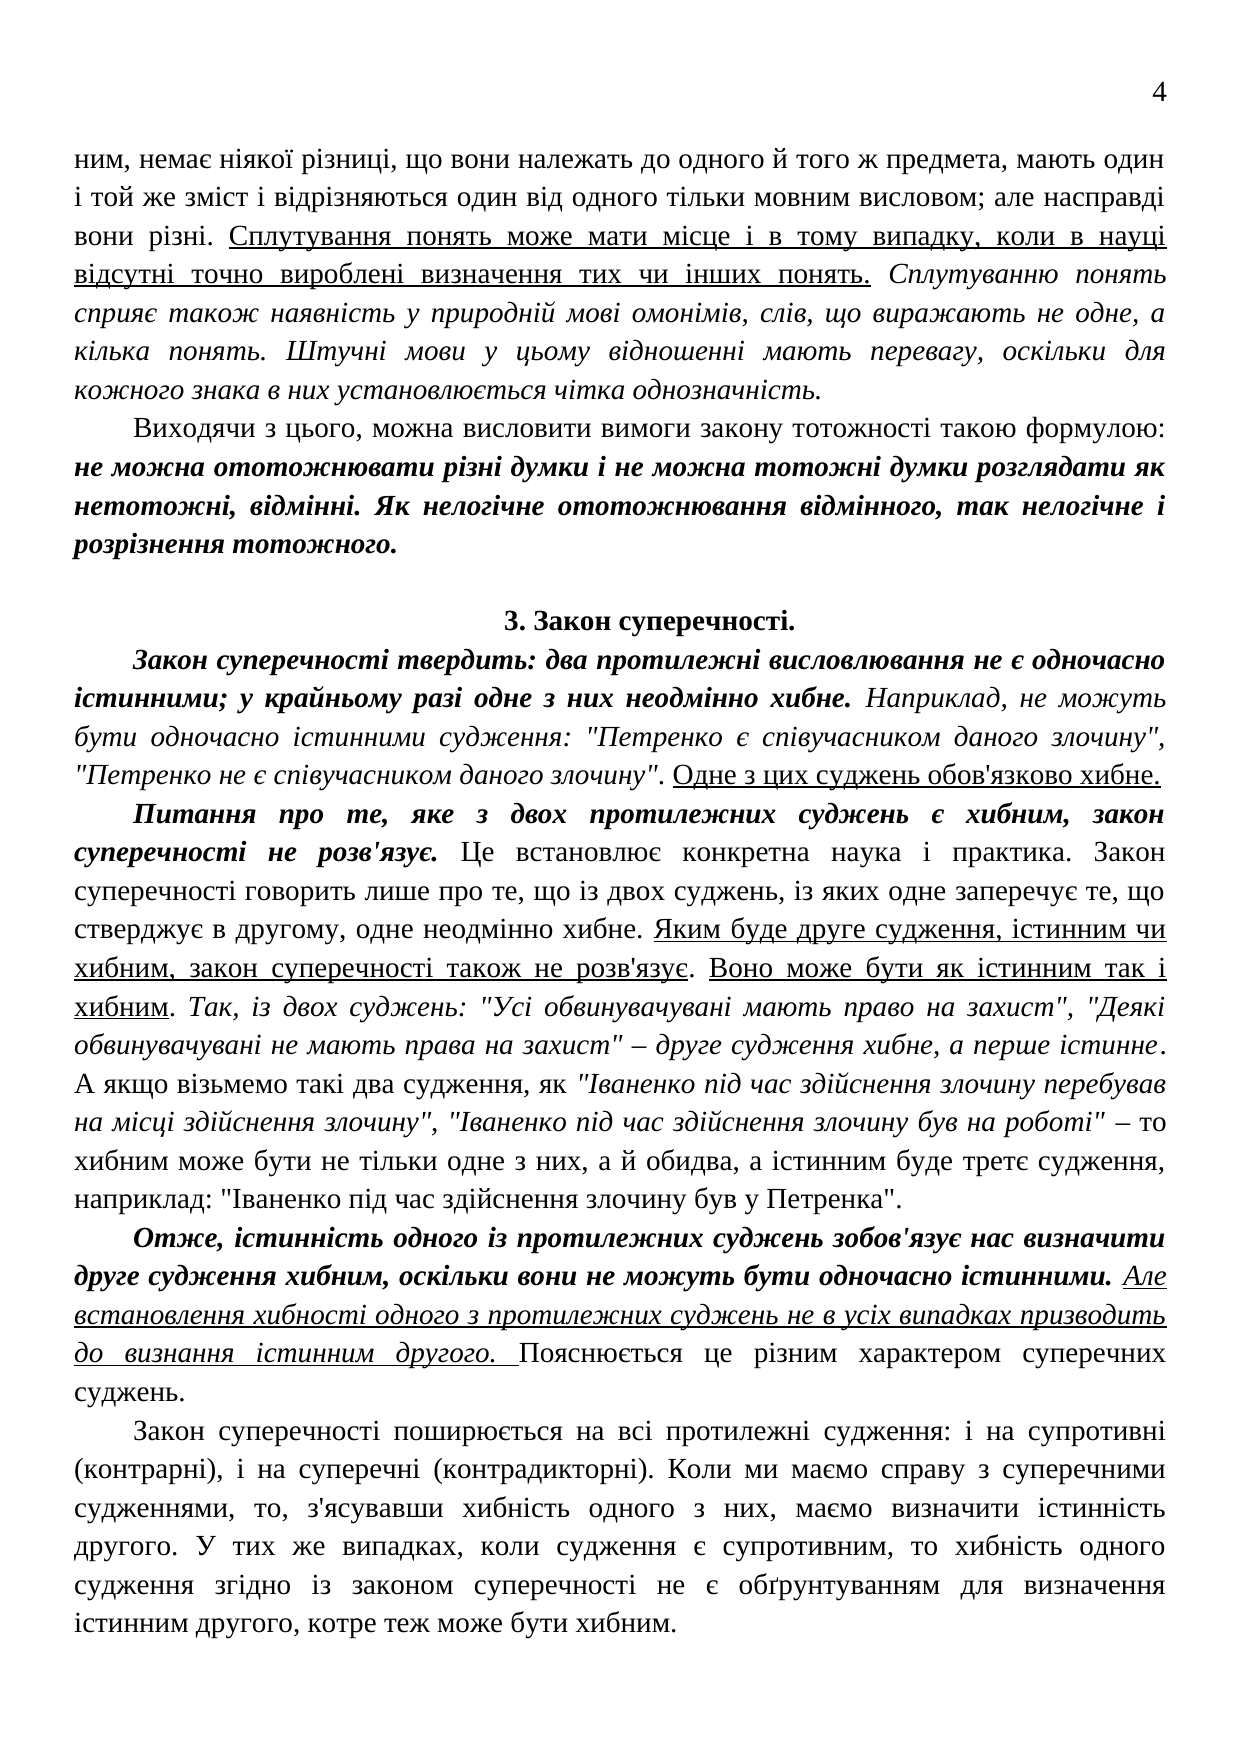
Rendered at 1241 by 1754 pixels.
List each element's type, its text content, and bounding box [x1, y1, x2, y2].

text Закон суперечності твердить: два протилежні висловлювання не є одночасно істинними; у крайньому разі одне з них неодмінно хибне. Наприклад, не можуть бути одночасно істинними судження: "Петренко є співучасником даного злочину", "Петренко не є співучасником даного злочину". Одне з цих суджень обов'язково хибне. [74, 642, 1167, 791]
text 3. Закон суперечності. [74, 603, 1167, 637]
text Виходячи з цього, можна висловити вимоги закону тотожності такою формулою: не можна ототожнювати різні думки і не можна тотожні думки розглядати як нетотожні, відмінні. Як нелогічне ототожнювання відмінного, так нелогічне і розрізнення тотожного. [74, 411, 1167, 560]
text Отже, істинність одного із протилежних суджень зобов'язує нас визначити друге судження хибним, оскільки вони не можуть бути одночасно істинними. Але встановлення хибності одного з протилежних суджень не в усіх випадках призводить до визнання істинним другого. Пояснюється це різним характером суперечних суджень. [74, 1328, 1167, 1408]
text Закон суперечності поширюється на всі протилежні судження: і на супротивні (контрарні), і на суперечні (контрадикторні). Коли ми маємо справу з суперечними судженнями, то, з'ясувавши хибність одного з них, маємо визначити істинність другого. У тих же випадках, коли судження є супротивним, то хибність одного судження згідно із законом суперечності не є обґрунтуванням для визначення істинним другого, котре теж може бути хибним. [74, 1413, 1167, 1639]
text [74, 141, 1167, 406]
text Питання про те, яке з двох протилежних суджень є хибним, закон суперечності не розв'язує. Це встановлює конкретна наука і практика. Закон суперечності говорить лише про те, що із двох суджень, із яких одне заперечує те, що стверджує в другому, одне неодмінно хибне. Яким буде друге судження, істинним чи хибним, закон суперечності також не розв'язує. Воно може бути як істинним так і хибним. Так, із двох суджень: "Усі обвинувачувані мають право на захист", "Деякі обвинувачувані не мають права на захист" – друге судження хибне, а перше істинне. А якщо візьмемо такі два судження, як "Іваненко під час здійснення злочину перебував на місці здійснення злочину", "Іваненко під час здійснення злочину був на роботі" – то хибним може бути не тільки одне з них, а й обидва, а істинним буде третє судження, наприклад: "Іваненко під час здійснення злочину був у Петренка". [74, 796, 1167, 1215]
text Отже, істинність одного із протилежних суджень зобов'язує нас визначити друге судження хибним, оскільки вони не можуть бути одночасно істинними. Але встановлення хибності одного з протилежних суджень не в усіх випадках призводить до визнання істинним другого. Пояснюється це різним характером суперечних суджень. [74, 1220, 1167, 1326]
